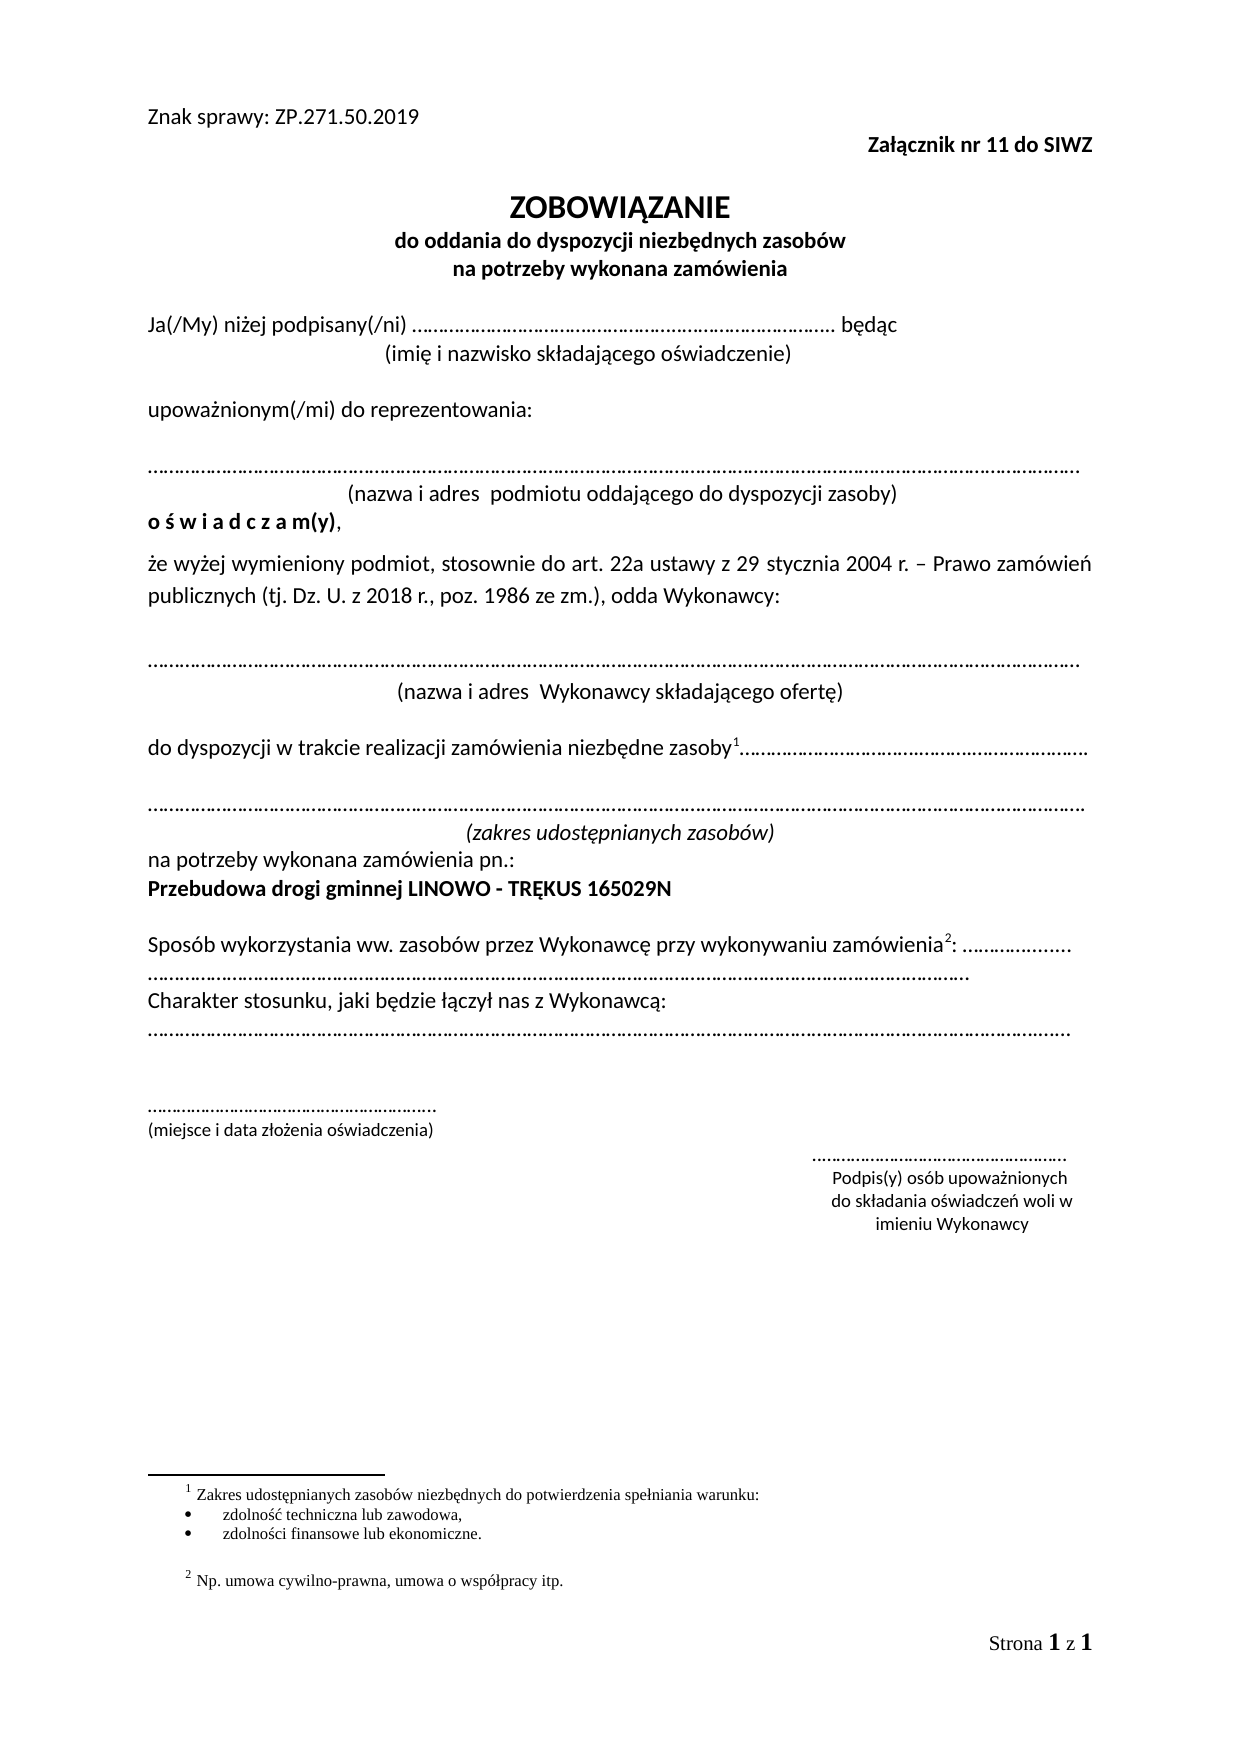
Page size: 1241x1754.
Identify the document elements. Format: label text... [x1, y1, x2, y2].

text ……………………………………………………………………………………………………………………………………………………………. [148, 789, 1093, 818]
text że wyżej wymieniony podmiot, stosownie do art. 22a ustawy z 29 stycznia 2004 r. – Prawo zamówień publicznych (tj. Dz. U. z 2018 r., poz. 1986 ze zm.), odda Wykonawcy: [148, 549, 1093, 609]
text o ś w i a d c z a m(y), [148, 507, 1093, 535]
text na potrzeby wykonana zamówienia [148, 254, 1093, 283]
text do dyspozycji w trakcie realizacji zamówienia niezbędne zasoby…………………………….……….…………………. [148, 733, 1093, 762]
text Załącznik nr 11 do SIWZ [148, 130, 1093, 158]
text (miejsce i data złożenia oświadczenia) [148, 1118, 1093, 1141]
text …………………………………………………………………………………………………………………………………………………………… [148, 451, 1093, 479]
text Przebudowa drogi gminnej LINOWO - TRĘKUS 165029N [148, 874, 1093, 902]
text Sposób wykorzystania ww. zasobów przez Wykonawcę przy wykonywaniu zamówienia: …………........………………………………………………………………………………………………………………………………………… [148, 930, 1093, 986]
text …………………………………………………... [148, 1093, 1093, 1118]
text ..…………………………………………… [738, 1141, 1093, 1166]
text (zakres udostępnianych zasobów) [148, 818, 1093, 846]
text Charakter stosunku, jaki będzie łączył nas z Wykonawcą: …………………………………………………………………………………………………………………………………………………….…... [148, 986, 1093, 1042]
text Ja(/My) niżej podpisany(/ni) …………………………….……………..……………………….. będąc [148, 311, 1093, 339]
text (nazwa i adres Wykonawcy składającego ofertę) [148, 677, 1093, 706]
text (nazwa i adres podmiotu oddającego do dyspozycji zasoby) [148, 479, 1093, 507]
text upoważnionym(/mi) do reprezentowania: [148, 395, 1093, 423]
text na potrzeby wykonana zamówienia pn.: [148, 846, 1093, 874]
text …………………………………………………………………………………………………………………………………………………………… [148, 645, 1093, 673]
text do oddania do dyspozycji niezbędnych zasobów [148, 227, 1093, 254]
text (imię i nazwisko składającego oświadczenie) [148, 339, 1093, 367]
text Podpis(y) osób upoważnionych do składania oświadczeń woli w imieniu Wykonawcy [811, 1166, 1093, 1235]
text ZOBOWIĄZANIE [148, 186, 1093, 227]
